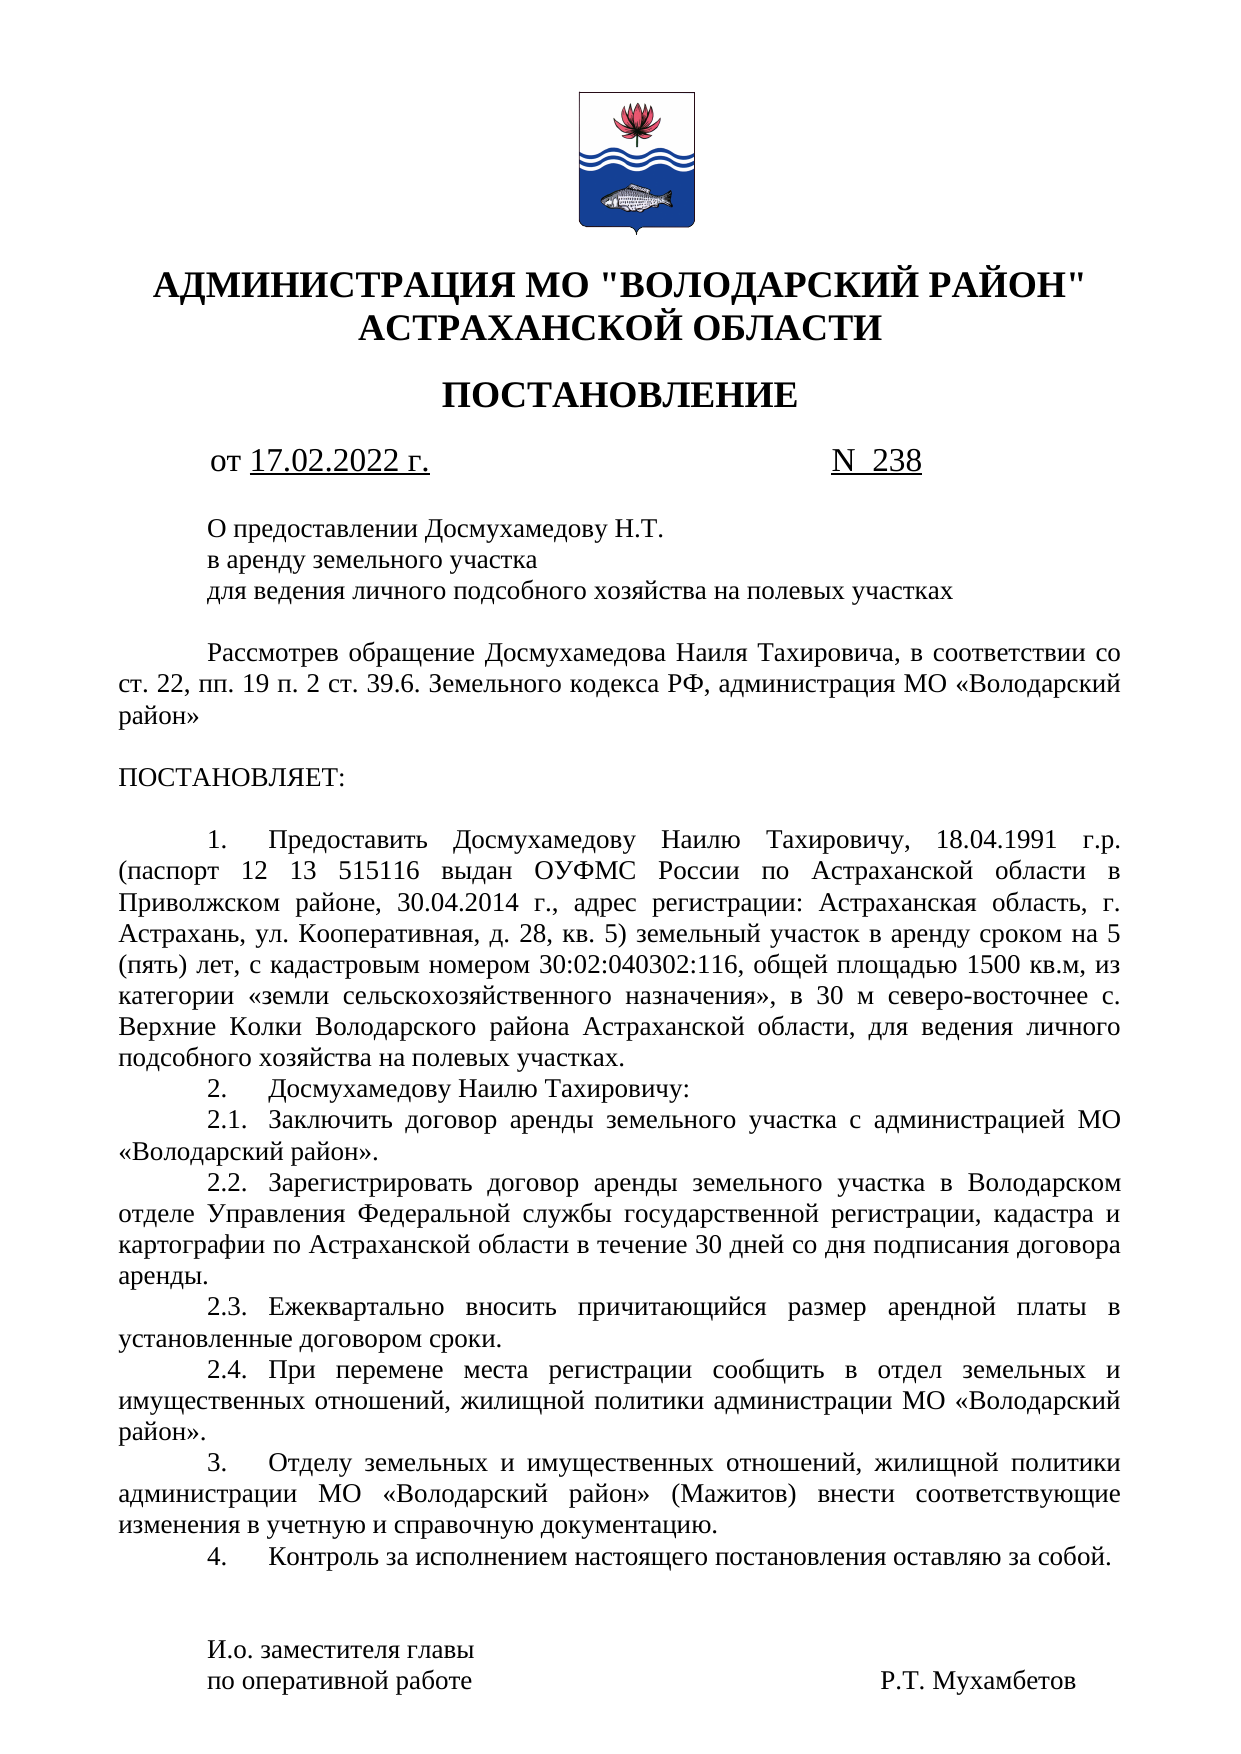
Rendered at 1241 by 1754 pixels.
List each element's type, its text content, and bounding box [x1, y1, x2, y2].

text по оперативной работе Р.Т. Мухамбетов [118, 1664, 1122, 1695]
text 2.1. Заключить договор аренды земельного участка с администрацией МО «Володарский район». [118, 1104, 1122, 1166]
text Рассмотрев обращение Досмухамедова Наиля Тахировича, в соответствии со ст. 22, пп. 19 п. 2 ст. 39.6. Земельного кодекса РФ, администрация МО «Володарский район» [118, 636, 1122, 730]
text АДМИНИСТРАЦИЯ МО "ВОЛОДАРСКИЙ РАЙОН" [118, 262, 1122, 306]
text 2. Досмухамедову Наилю Тахировичу: [118, 1072, 1122, 1104]
text в аренду земельного участка [118, 543, 1122, 574]
table_header от 17.02.2022 г. [107, 440, 620, 478]
text О предоставлении Досмухамедову Н.Т. [118, 512, 1122, 543]
picture [578, 91, 696, 235]
text 2.3. Ежеквартально вносить причитающийся размер арендной платы в установленные договором сроки. [118, 1291, 1122, 1353]
text АСТРАХАНСКОЙ ОБЛАСТИ [118, 306, 1122, 349]
text 2.4. При перемене места регистрации сообщить в отдел земельных и имущественных отношений, жилищной политики администрации МО «Володарский район». [118, 1353, 1122, 1446]
text 4. Контроль за исполнением настоящего постановления оставляю за собой. [118, 1540, 1122, 1571]
text для ведения личного подсобного хозяйства на полевых участках [118, 574, 1122, 605]
text 3. Отделу земельных и имущественных отношений, жилищной политики администрации МО «Володарский район» (Мажитов) внести соответствующие изменения в учетную и справочную документацию. [118, 1446, 1122, 1540]
text ПОСТАНОВЛЯЕТ: [118, 761, 1122, 792]
text 1. Предоставить Досмухамедову Наилю Тахировичу, 18.04.1991 г.р. (паспорт 12 13 515116 выдан ОУФМС России по Астраханской области в Приволжском районе, 30.04.2014 г., адрес регистрации: Астраханская область, г. Астрахань, ул. Кооперативная, д. 28, кв. 5) земельный участок в аренду сроком на 5 (пять) лет, с кадастровым номером 30:02:040302:116, общей площадью 1500 кв.м, из категории «земли сельскохозяйственного назначения», в 30 м северо-восточнее с. Верхние Колки Володарского района Астраханской области, для ведения личного подсобного хозяйства на полевых участках. [118, 823, 1122, 1072]
table_header N 238 [620, 440, 1133, 478]
text И.о. заместителя главы [118, 1633, 1122, 1664]
text 2.2. Зарегистрировать договор аренды земельного участка в Володарском отделе Управления Федеральной службы государственной регистрации, кадастра и картографии по Астраханской области в течение 30 дней со дня подписания договора аренды. [118, 1166, 1122, 1291]
text ПОСТАНОВЛЕНИЕ [118, 373, 1122, 416]
